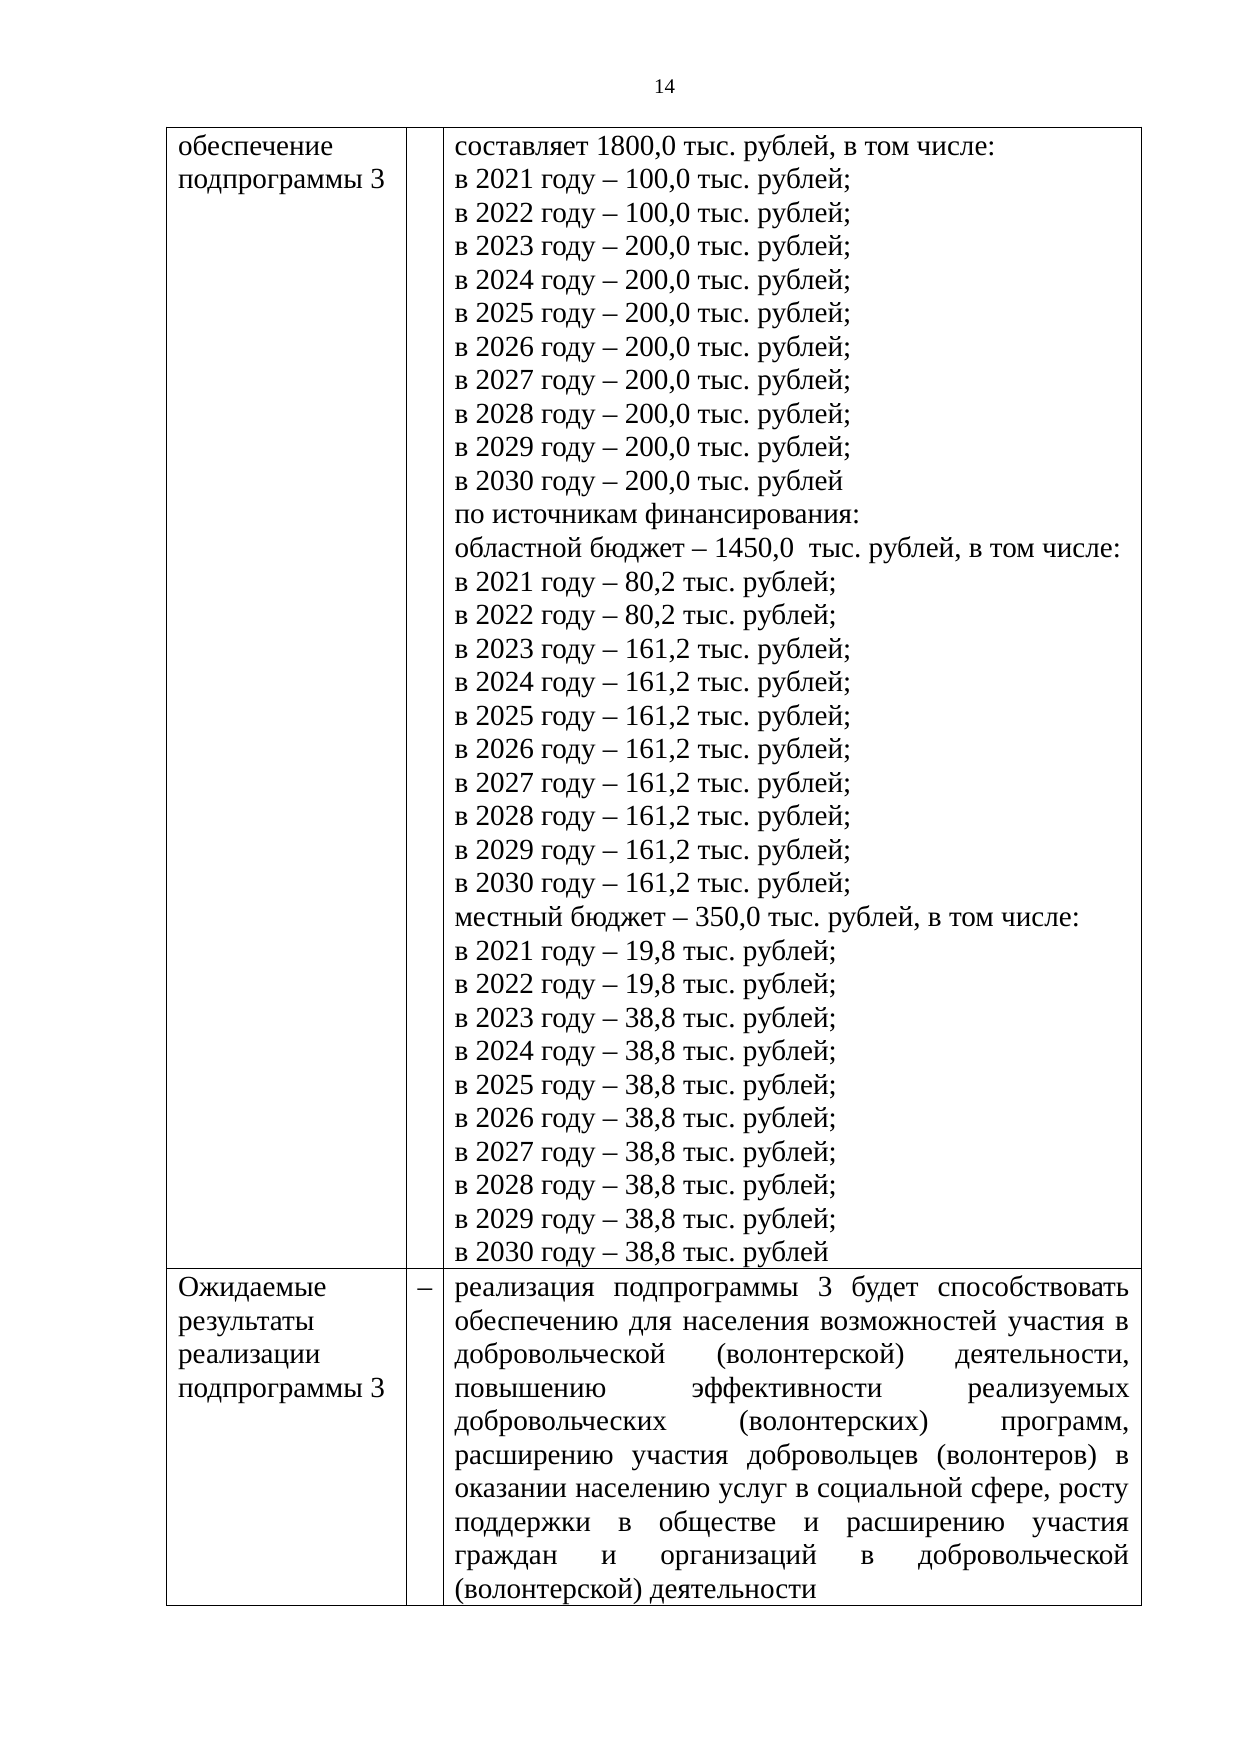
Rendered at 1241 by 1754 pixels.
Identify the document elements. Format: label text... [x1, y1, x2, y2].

table_cell реализация подпрограммы 3 будет способствовать обеспечению для населения возможностей участия в добровольческой (волонтерской) деятельности, повышению эффективности реализуемых добровольческих (волонтерских) программ, расширению участия добровольцев (волонтеров) в оказании населению услуг в социальной сфере, росту поддержки в обществе и расширению участия граждан и организаций в добровольческой (волонтерской) деятельности [444, 1269, 1141, 1604]
table_cell – [407, 128, 443, 1268]
table_cell Ожидаемые результаты реализации подпрограммы 3 [167, 1269, 406, 1604]
table_cell – [407, 1269, 443, 1604]
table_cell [167, 128, 406, 1268]
